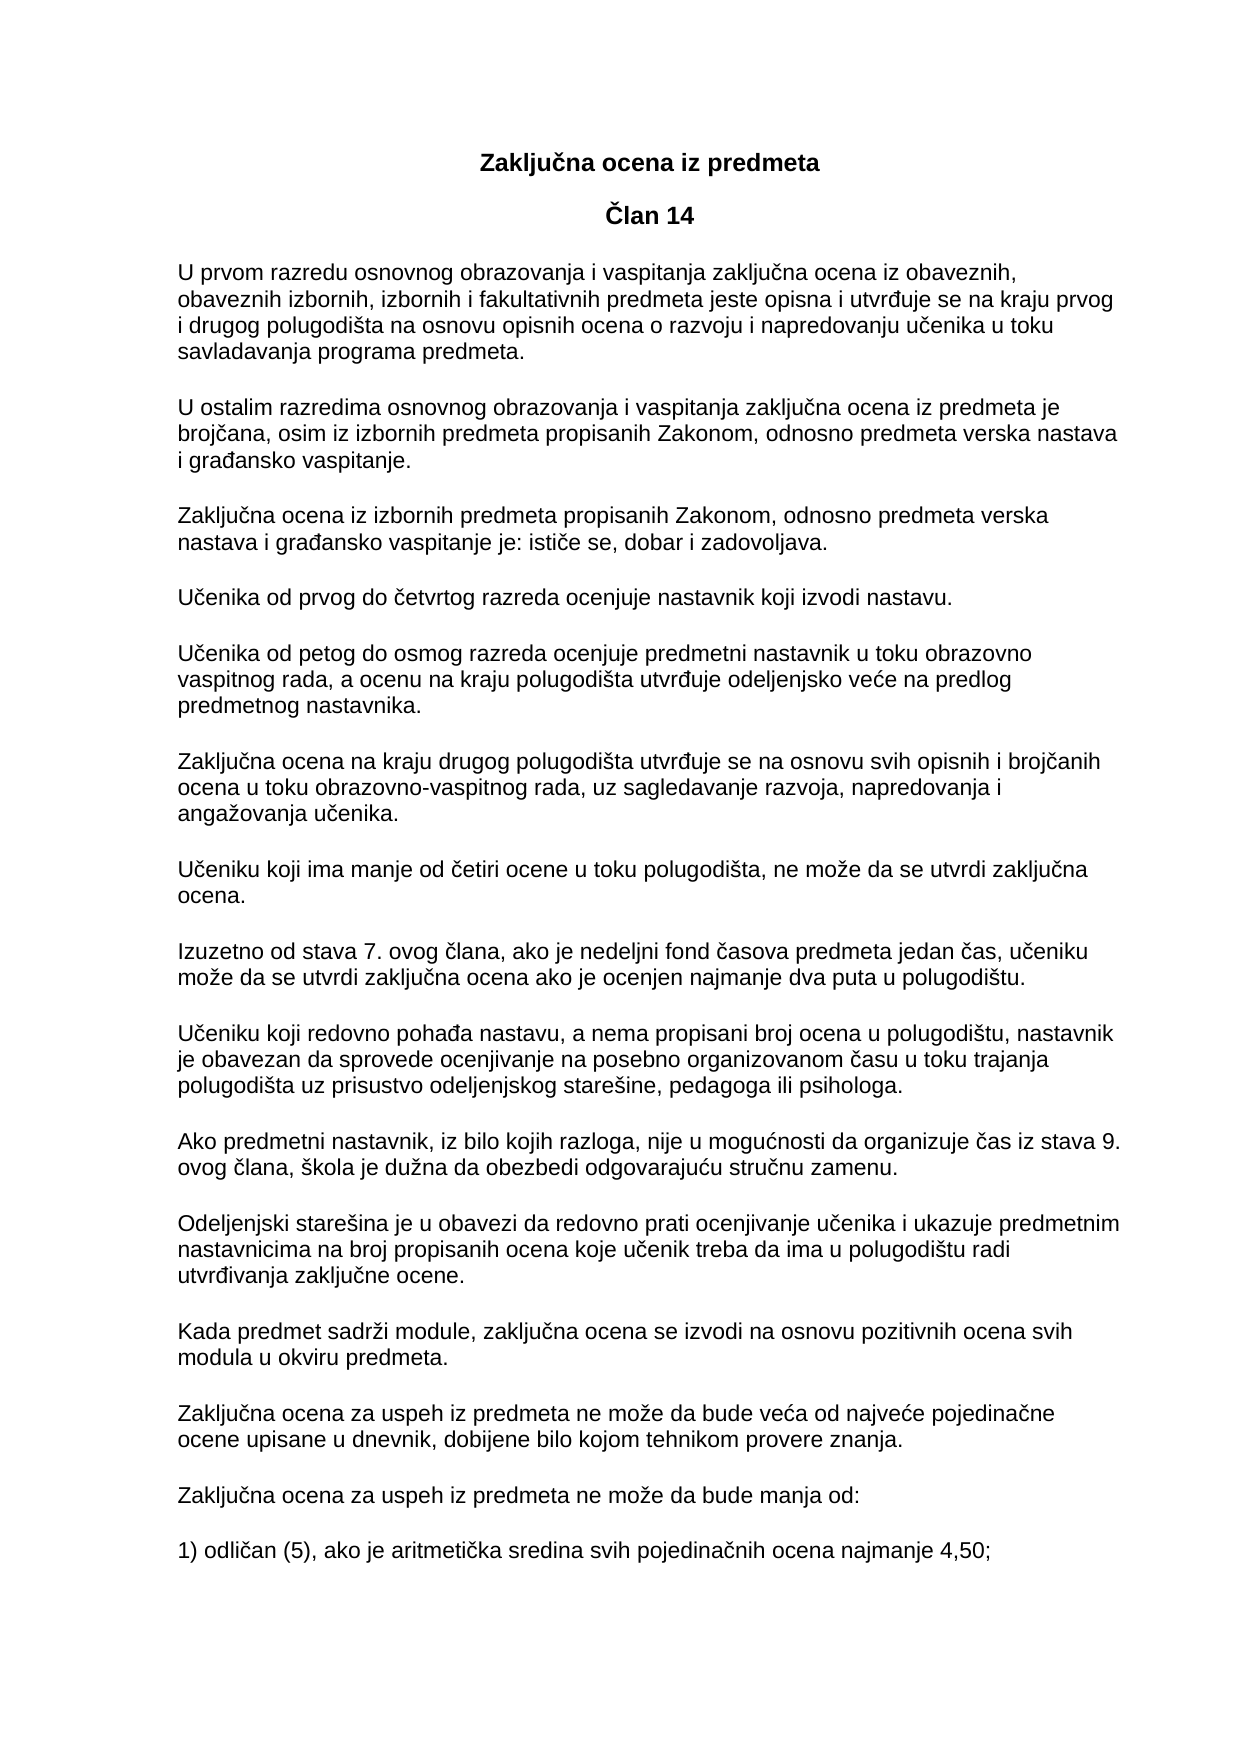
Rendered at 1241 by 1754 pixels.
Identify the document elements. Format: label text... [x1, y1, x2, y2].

text Zaključna ocena za uspeh iz predmeta ne može da bude manja od: [177, 1482, 1122, 1508]
text Odeljenjski starešina je u obavezi da redovno prati ocenjivanje učenika i ukazuje predmetnim nastavnicima na broj propisanih ocena koje učenik treba da ima u polugodištu radi utvrđivanja zaključne ocene. [177, 1210, 1122, 1289]
text Učeniku koji redovno pohađa nastavu, a nema propisani broj ocena u polugodištu, nastavnik je obavezan da sprovede ocenjivanje na posebno organizovanom času u toku trajanja polugodišta uz prisustvo odeljenjskog starešine, pedagoga ili psihologa. [177, 1020, 1122, 1099]
text 1) odličan (5), ako je aritmetička sredina svih pojedinačnih ocena najmanje 4,50; [177, 1537, 1122, 1564]
text Zaključna ocena iz predmeta [177, 148, 1122, 176]
text Kada predmet sadrži module, zaključna ocena se izvodi na osnovu pozitivnih ocena svih modula u okviru predmeta. [177, 1318, 1122, 1371]
text Zaključna ocena za uspeh iz predmeta ne može da bude veća od najveće pojedinačne ocene upisane u dnevnik, dobijene bilo kojom tehnikom provere znanja. [177, 1400, 1122, 1453]
text Član 14 [177, 201, 1122, 230]
text Zaključna ocena na kraju drugog polugodišta utvrđuje se na osnovu svih opisnih i brojčanih ocena u toku obrazovno-vaspitnog rada, uz sagledavanje razvoja, napredovanja i angažovanja učenika. [177, 748, 1122, 827]
text Izuzetno od stava 7. ovog člana, ako je nedeljni fond časova predmeta jedan čas, učeniku može da se utvrdi zaključna ocena ako je ocenjen najmanje dva puta u polugodištu. [177, 938, 1122, 991]
text Ako predmetni nastavnik, iz bilo kojih razloga, nije u mogućnosti da organizuje čas iz stava 9. ovog člana, škola je dužna da obezbedi odgovarajuću stručnu zamenu. [177, 1128, 1122, 1181]
text Učenika od petog do osmog razreda ocenjuje predmetni nastavnik u toku obrazovno vaspitnog rada, a ocenu na kraju polugodišta utvrđuje odeljenjsko veće na predlog predmetnog nastavnika. [177, 639, 1122, 718]
text Zaključna ocena iz izbornih predmeta propisanih Zakonom, odnosno predmeta verska nastava i građansko vaspitanje je: ističe se, dobar i zadovoljava. [177, 502, 1122, 555]
text U ostalim razredima osnovnog obrazovanja i vaspitanja zaključna ocena iz predmeta je brojčana, osim iz izbornih predmeta propisanih Zakonom, odnosno predmeta verska nastava i građansko vaspitanje. [177, 394, 1122, 473]
text Učeniku koji ima manje od četiri ocene u toku polugodišta, ne može da se utvrdi zaključna ocena. [177, 856, 1122, 909]
text Učenika od prvog do četvrtog razreda ocenjuje nastavnik koji izvodi nastavu. [177, 584, 1122, 610]
text U prvom razredu osnovnog obrazovanja i vaspitanja zaključna ocena iz obaveznih, obaveznih izbornih, izbornih i fakultativnih predmeta jeste opisna i utvrđuje se na kraju prvog i drugog polugodišta na osnovu opisnih ocena o razvoju i napredovanju učenika u toku savladavanja programa predmeta. [177, 259, 1122, 365]
